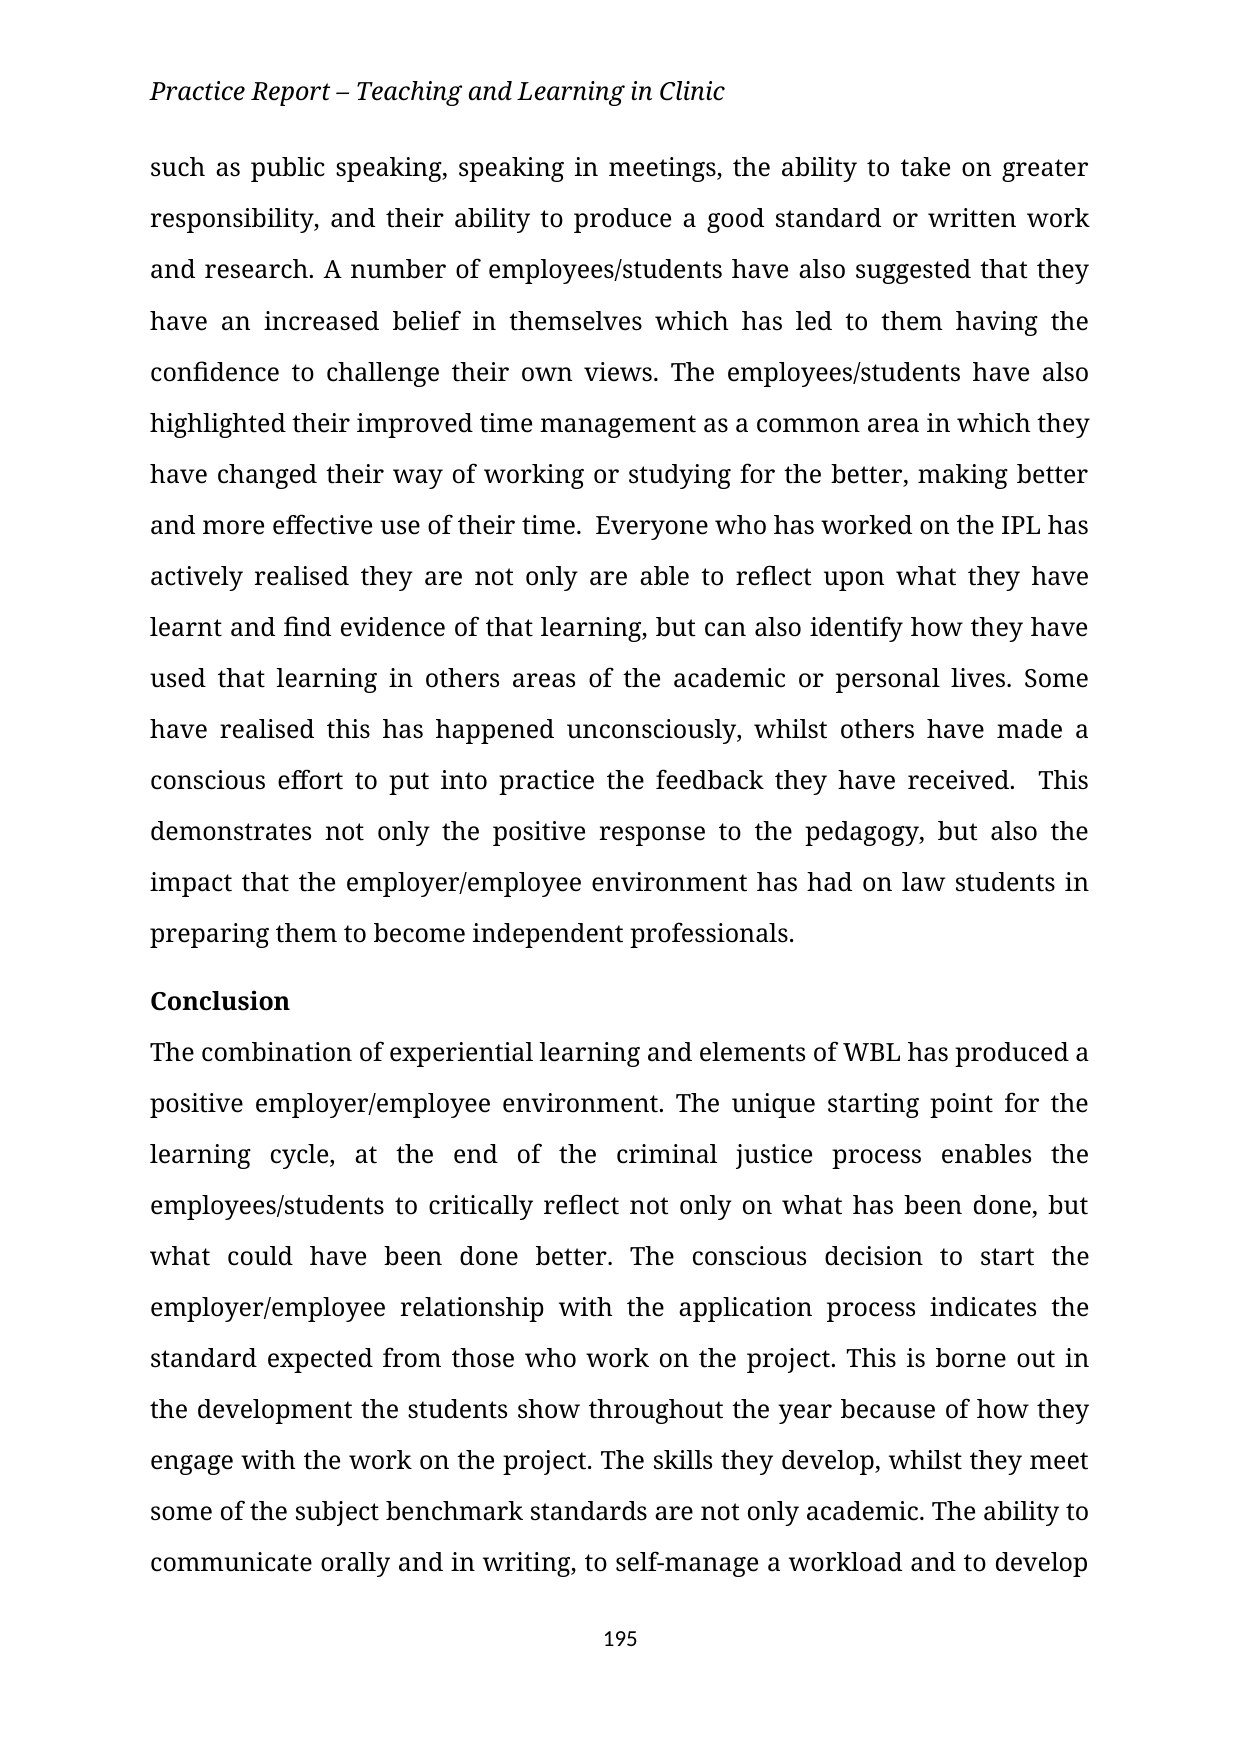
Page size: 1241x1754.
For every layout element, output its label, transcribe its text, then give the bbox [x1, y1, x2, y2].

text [150, 150, 1090, 950]
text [150, 1034, 1090, 1579]
text Conclusion [150, 983, 1090, 1017]
